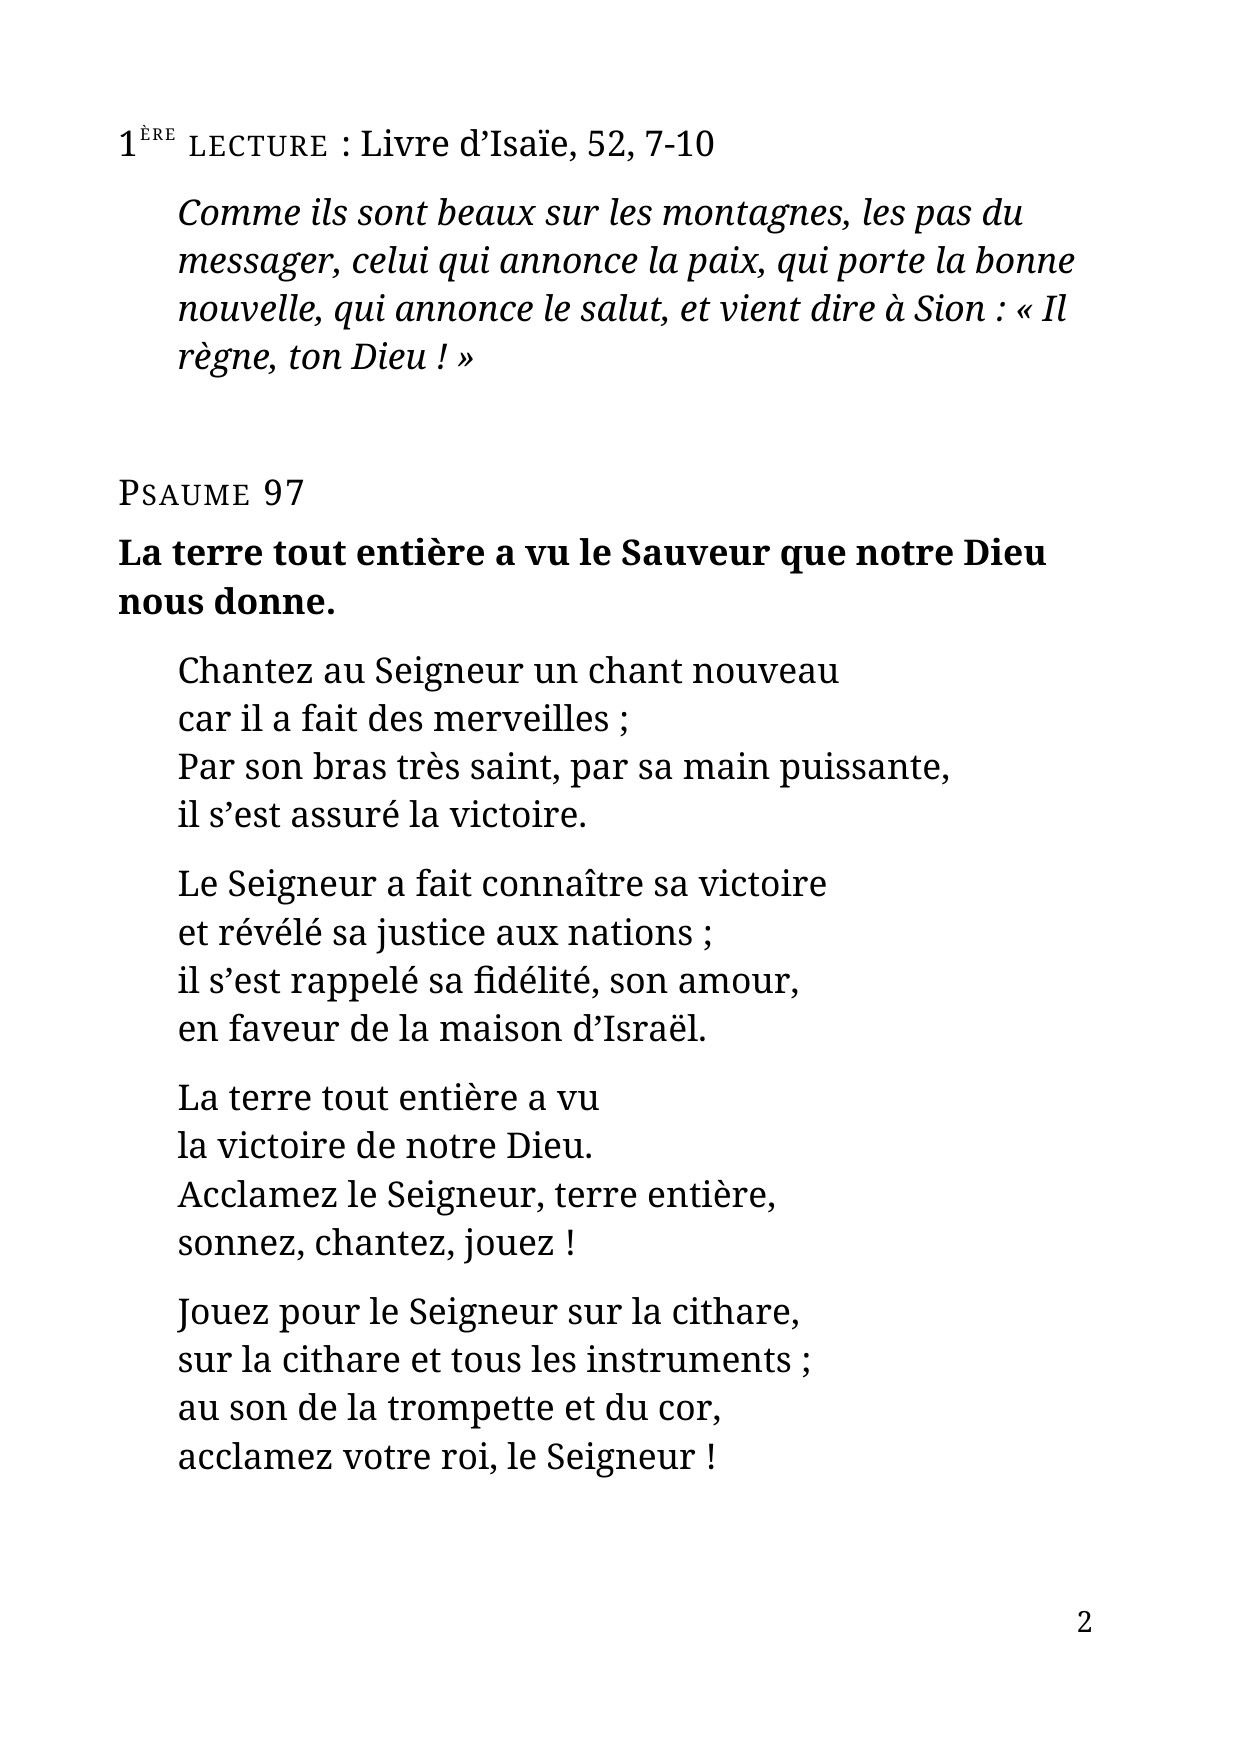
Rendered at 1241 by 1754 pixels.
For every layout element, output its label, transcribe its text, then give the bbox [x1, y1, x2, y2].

text Comme ils sont beaux sur les montagnes, les pas du messager, celui qui annonce la paix, qui porte la bonne nouvelle, qui annonce le salut, et vient dire à Sion : « Il règne, ton Dieu ! » [177, 187, 1093, 380]
text 1ère lecture : Livre d’Isaïe, 52, 7-10 [118, 118, 1093, 166]
text Psaume 97 [118, 467, 1093, 515]
text Le Seigneur a fait connaître sa victoire et révélé sa justice aux nations ; il s’est rappelé sa fidélité, son amour, en faveur de la maison d’Israël. [177, 859, 1093, 1052]
text Chantez au Seigneur un chant nouveau car il a fait des merveilles ; Par son bras très saint, par sa main puissante, il s’est assuré la victoire. [177, 645, 1093, 838]
text La terre tout entière a vu la victoire de notre Dieu. Acclamez le Seigneur, terre entière, sonnez, chantez, jouez ! [177, 1073, 1093, 1266]
text Jouez pour le Seigneur sur la cithare, sur la cithare et tous les instruments ; au son de la trompette et du cor, acclamez votre roi, le Seigneur ! [177, 1286, 1093, 1479]
text La terre tout entière a vu le Sauveur que notre Dieu nous donne. [118, 528, 1093, 624]
